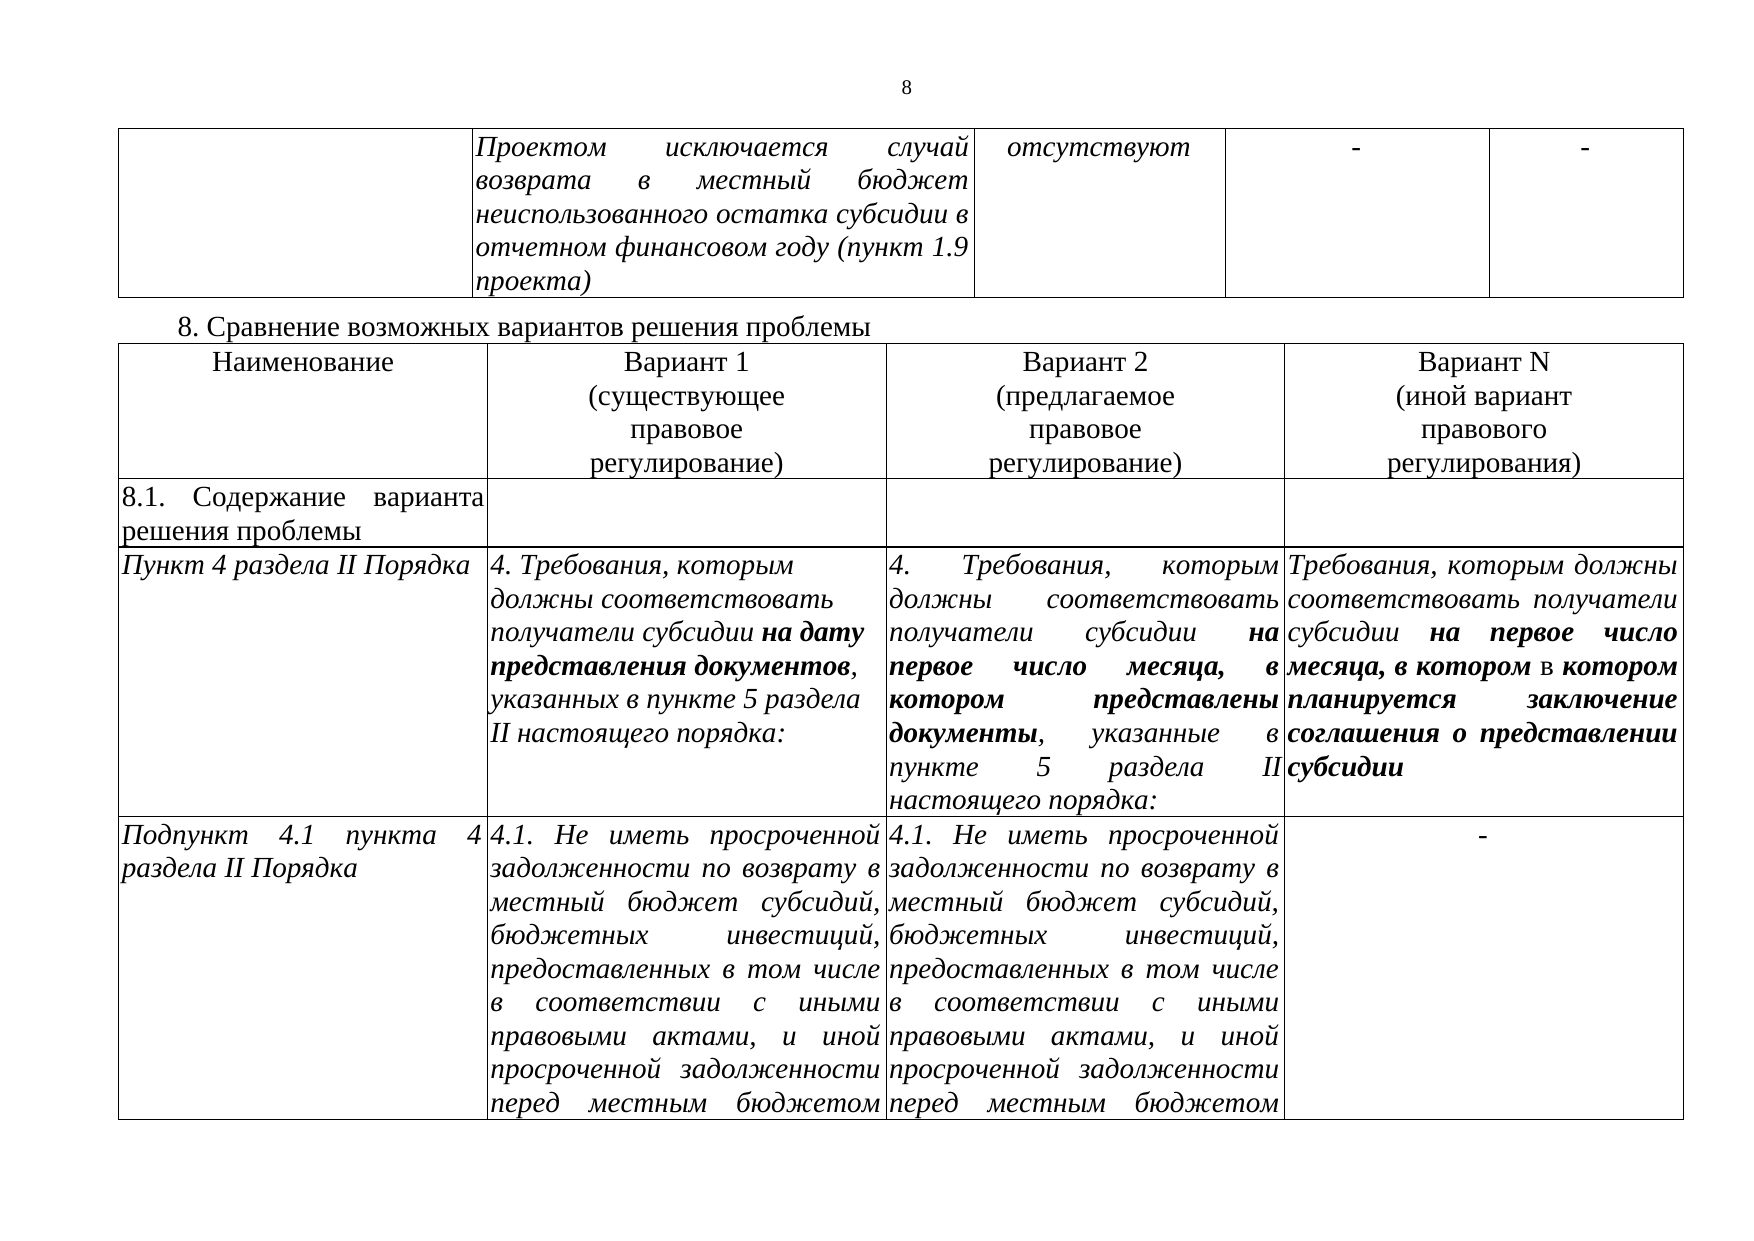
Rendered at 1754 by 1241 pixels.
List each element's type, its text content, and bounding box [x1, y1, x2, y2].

table_cell 4. Требования, которым должны соответствовать получатели субсидии на дату представления документов, указанных в пункте 5 раздела II настоящего порядка: [488, 548, 886, 816]
table_cell - [1226, 129, 1489, 297]
table_cell - [1285, 817, 1683, 1119]
table_header Вариант 1 (существующее правовое регулирование) [488, 344, 886, 478]
table_cell Требования, которым должны соответствовать получатели субсидии на первое число месяца, в котором в котором планируется заключение соглашения о представлении субсидии [1285, 548, 1683, 816]
table_cell Проектом исключается случай возврата в местный бюджет неиспользованного остатка субсидии в отчетном финансовом году (пункт 1.9 проекта) [473, 129, 974, 297]
table_cell [488, 479, 886, 546]
table_header Вариант 2 (предлагаемое правовое регулирование) [887, 344, 1284, 478]
table_cell 8.1. Содержание варианта решения проблемы [119, 479, 487, 546]
table_cell [887, 479, 1284, 546]
table_header Наименование [119, 344, 487, 478]
table_cell 4. Требования, которым должны соответствовать получатели субсидии на первое число месяца, в котором представлены документы, указанные в пункте 5 раздела II настоящего порядка: [887, 548, 1284, 816]
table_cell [887, 817, 1284, 1119]
table_header Вариант N (иной вариант правового регулирования) [1285, 344, 1683, 478]
text 8. Сравнение возможных вариантов решения проблемы [118, 309, 1695, 343]
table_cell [488, 817, 886, 1119]
table_cell отсутствуют [975, 129, 1225, 297]
table_cell - [1490, 129, 1683, 297]
table_cell [1285, 479, 1683, 546]
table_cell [119, 817, 487, 1119]
table_cell Пункт 4 раздела II Порядка [119, 548, 487, 816]
